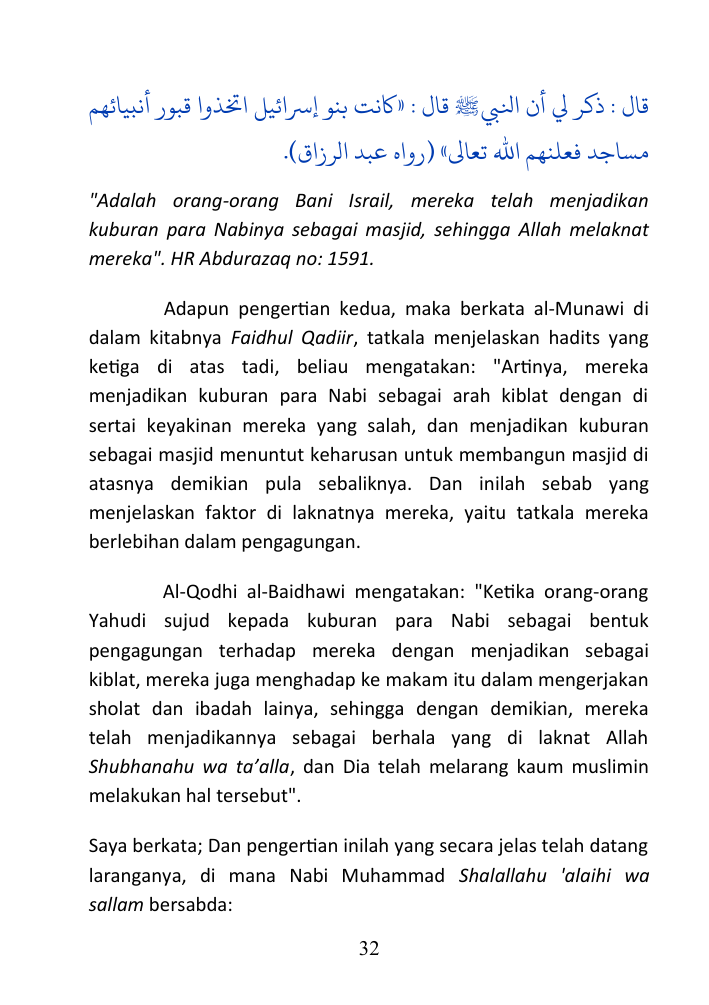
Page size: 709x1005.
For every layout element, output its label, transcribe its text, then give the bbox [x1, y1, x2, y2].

text Al-Qodhi al-Baidhawi mengatakan: "Ketika orang-orang Yahudi sujud kepada kuburan para Nabi sebagai bentuk pengagungan terhadap mereka dengan menjadikan sebagai kiblat, mereka juga menghadap ke makam itu dalam mengerjakan sholat dan ibadah lainya, sehingga dengan demikian, mereka telah menjadikannya sebagai berhala yang di laknat Allah Shubhanahu wa ta’alla, dan Dia telah melarang kaum muslimin melakukan hal tersebut". [88, 578, 650, 808]
text Saya berkata; Dan pengertian inilah yang secara jelas telah datang laranganya, di mana Nabi Muhammad Shalallahu 'alaihi wa sallam bersabda: [88, 833, 650, 916]
text قال : ذكر لي أن النبي ج قال : «كانت بنو إسرائيل اتخذوا قبور أنبيائهم مساجد فعلنهم الله تعالى» (رواه عبد الرزاق). [88, 83, 650, 174]
text "Adalah orang-orang Bani Israil, mereka telah menjadikan kuburan para Nabinya sebagai masjid, sehingga Allah melaknat mereka". HR Abdurazaq no: 1591. [88, 187, 650, 271]
text Adapun pengertian kedua, maka berkata al-Munawi di dalam kitabnya Faidhul Qadiir, tatkala menjelaskan hadits yang ketiga di atas tadi, beliau mengatakan: "Artinya, mereka menjadikan kuburan para Nabi sebagai arah kiblat dengan di sertai keyakinan mereka yang salah, dan menjadikan kuburan sebagai masjid menuntut keharusan untuk membangun masjid di atasnya demikian pula sebaliknya. Dan inilah sebab yang menjelaskan faktor di laknatnya mereka, yaitu tatkala mereka berlebihan dalam pengagungan. [88, 295, 650, 554]
